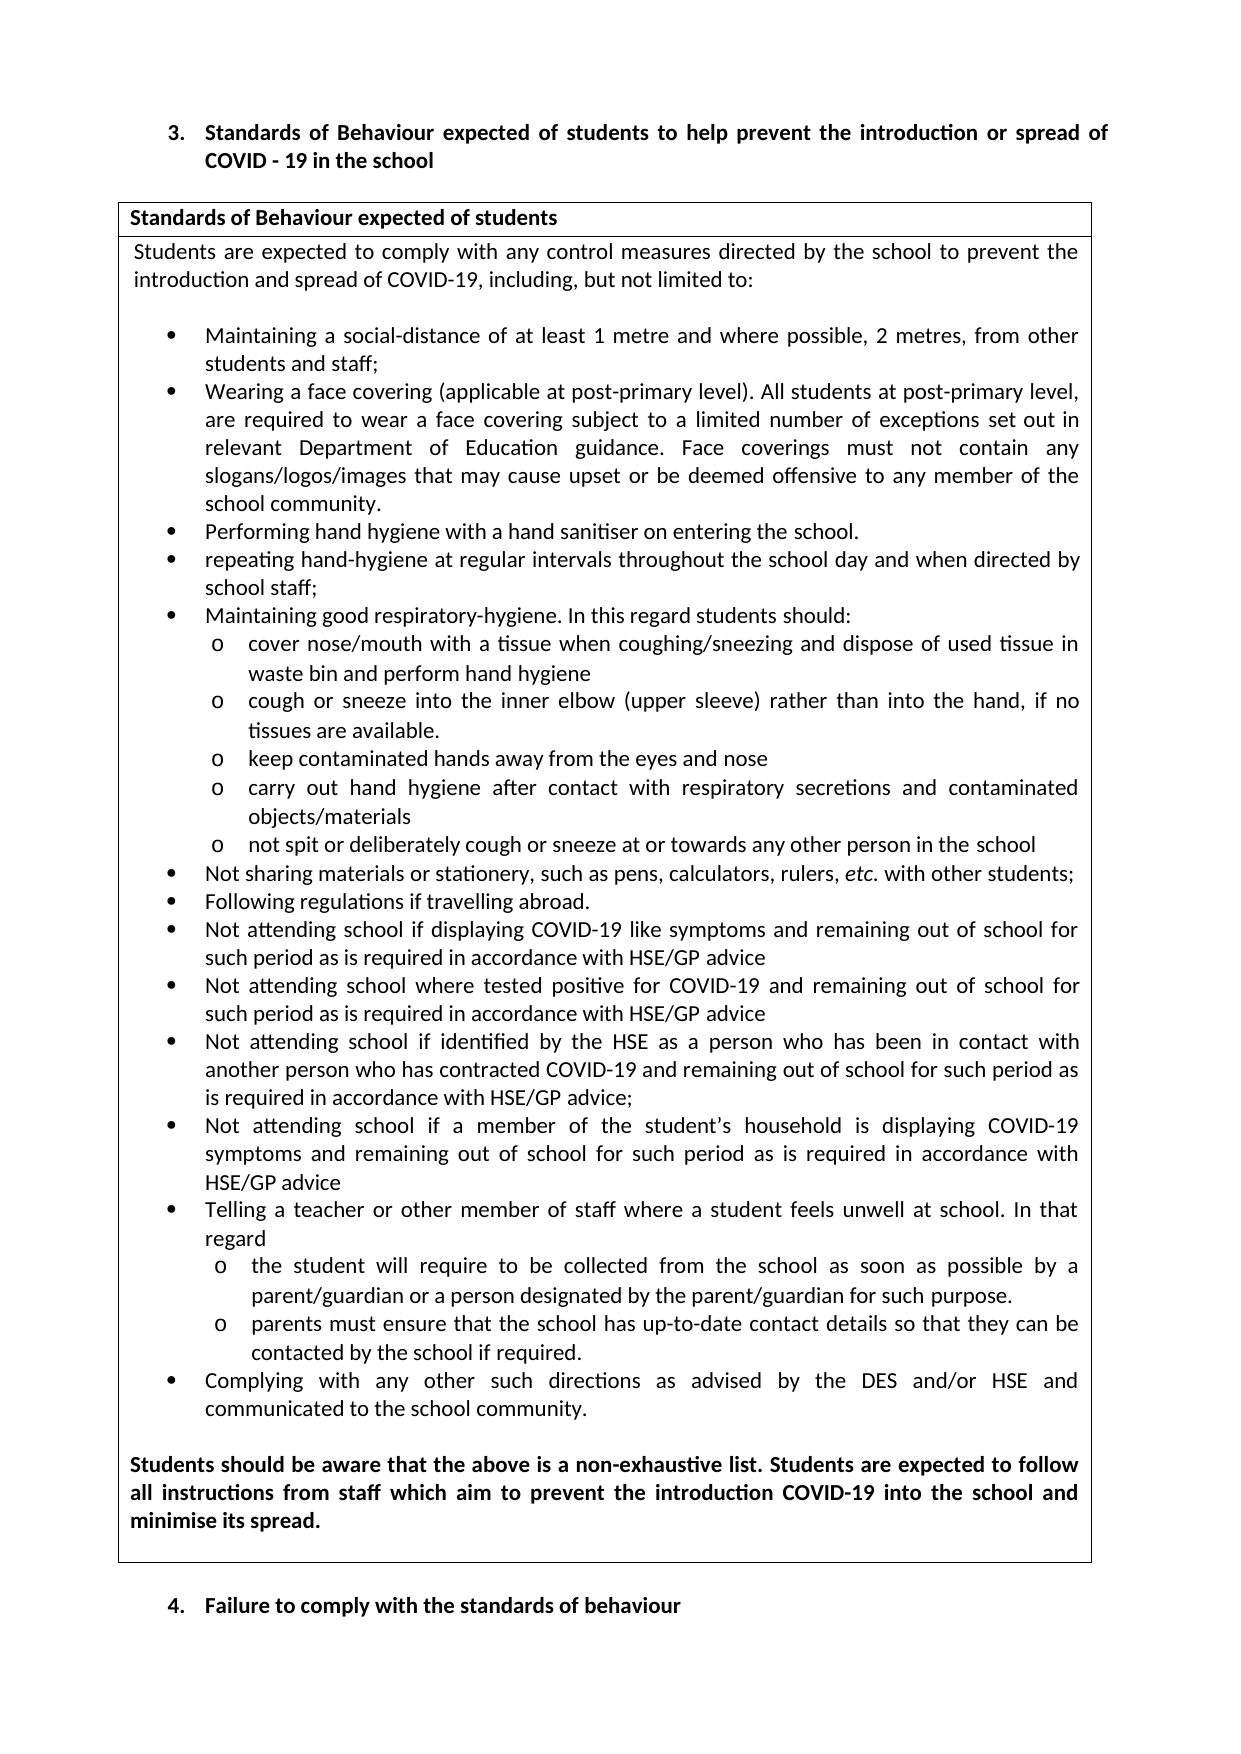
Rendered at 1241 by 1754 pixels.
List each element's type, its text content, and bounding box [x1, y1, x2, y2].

table_cell Students are expected to comply with any control measures directed by the school to prevent the introduction and spread of COVID-19, including, but not limited to: Maintaining a social-distance of at least 1 metre and where possible, 2 metres, from other students and staff; Wearing a face covering (applicable at post-primary level). All students at post-primary level, are required to wear a face covering subject to a limited number of exceptions set out in relevant Department of Education guidance. Face coverings must not contain any slogans/logos/images that may cause upset or be deemed offensive to any member of the school community. Performing hand hygiene with a hand sanitiser on entering the school. repeating hand-hygiene at regular intervals throughout the school day and when directed by school staff; Maintaining good respiratory-hygiene. In this regard students should: cover nose/mouth with a tissue when coughing/sneezing and dispose of used tissue in waste bin and perform hand hygiene cough or sneeze into the inner elbow (upper sleeve) rather than into the hand, if no tissues are available. keep contaminated hands away from the eyes and nose carry out hand hygiene after contact with respiratory secretions and contaminated objects/materials not spit or deliberately cough or sneeze at or towards any other person in the school Not sharing materials or stationery, such as pens, calculators, rulers, etc. with other students; Following regulations if travelling abroad. Not attending school if displaying COVID-19 like symptoms and remaining out of school for such period as is required in accordance with HSE/GP advice Not attending school where tested positive for COVID-19 and remaining out of school for such period as is required in accordance with HSE/GP advice Not attending school if identified by the HSE as a person who has been in contact with another person who has contracted COVID-19 and remaining out of school for such period as is required in accordance with HSE/GP advice; Not attending school if a member of the student’s household is displaying COVID-19 symptoms and remaining out of school for such period as is required in accordance with HSE/GP advice Telling a teacher or other member of staff where a student feels unwell at school. In that regard the student will require to be collected from the school as soon as possible by a parent/guardian or a person designated by the parent/guardian for such purpose. parents must ensure that the school has up-to-date contact details so that they can be contacted by the school if required. Complying with any other such directions as advised by the DES and/or HSE and communicated to the school community. Students should be aware that the above is a non-exhaustive list. Students are expected to follow all instructions from staff which aim to prevent the introduction COVID-19 into the school and minimise its spread. [119, 237, 1091, 1562]
list Failure to comply with the standards of behaviour [167, 1591, 1110, 1619]
table_header Standards of Behaviour expected of students [119, 203, 1091, 236]
list Standards of Behaviour expected of students to help prevent the introduction or spread of COVID - 19 in the school [167, 118, 1110, 174]
